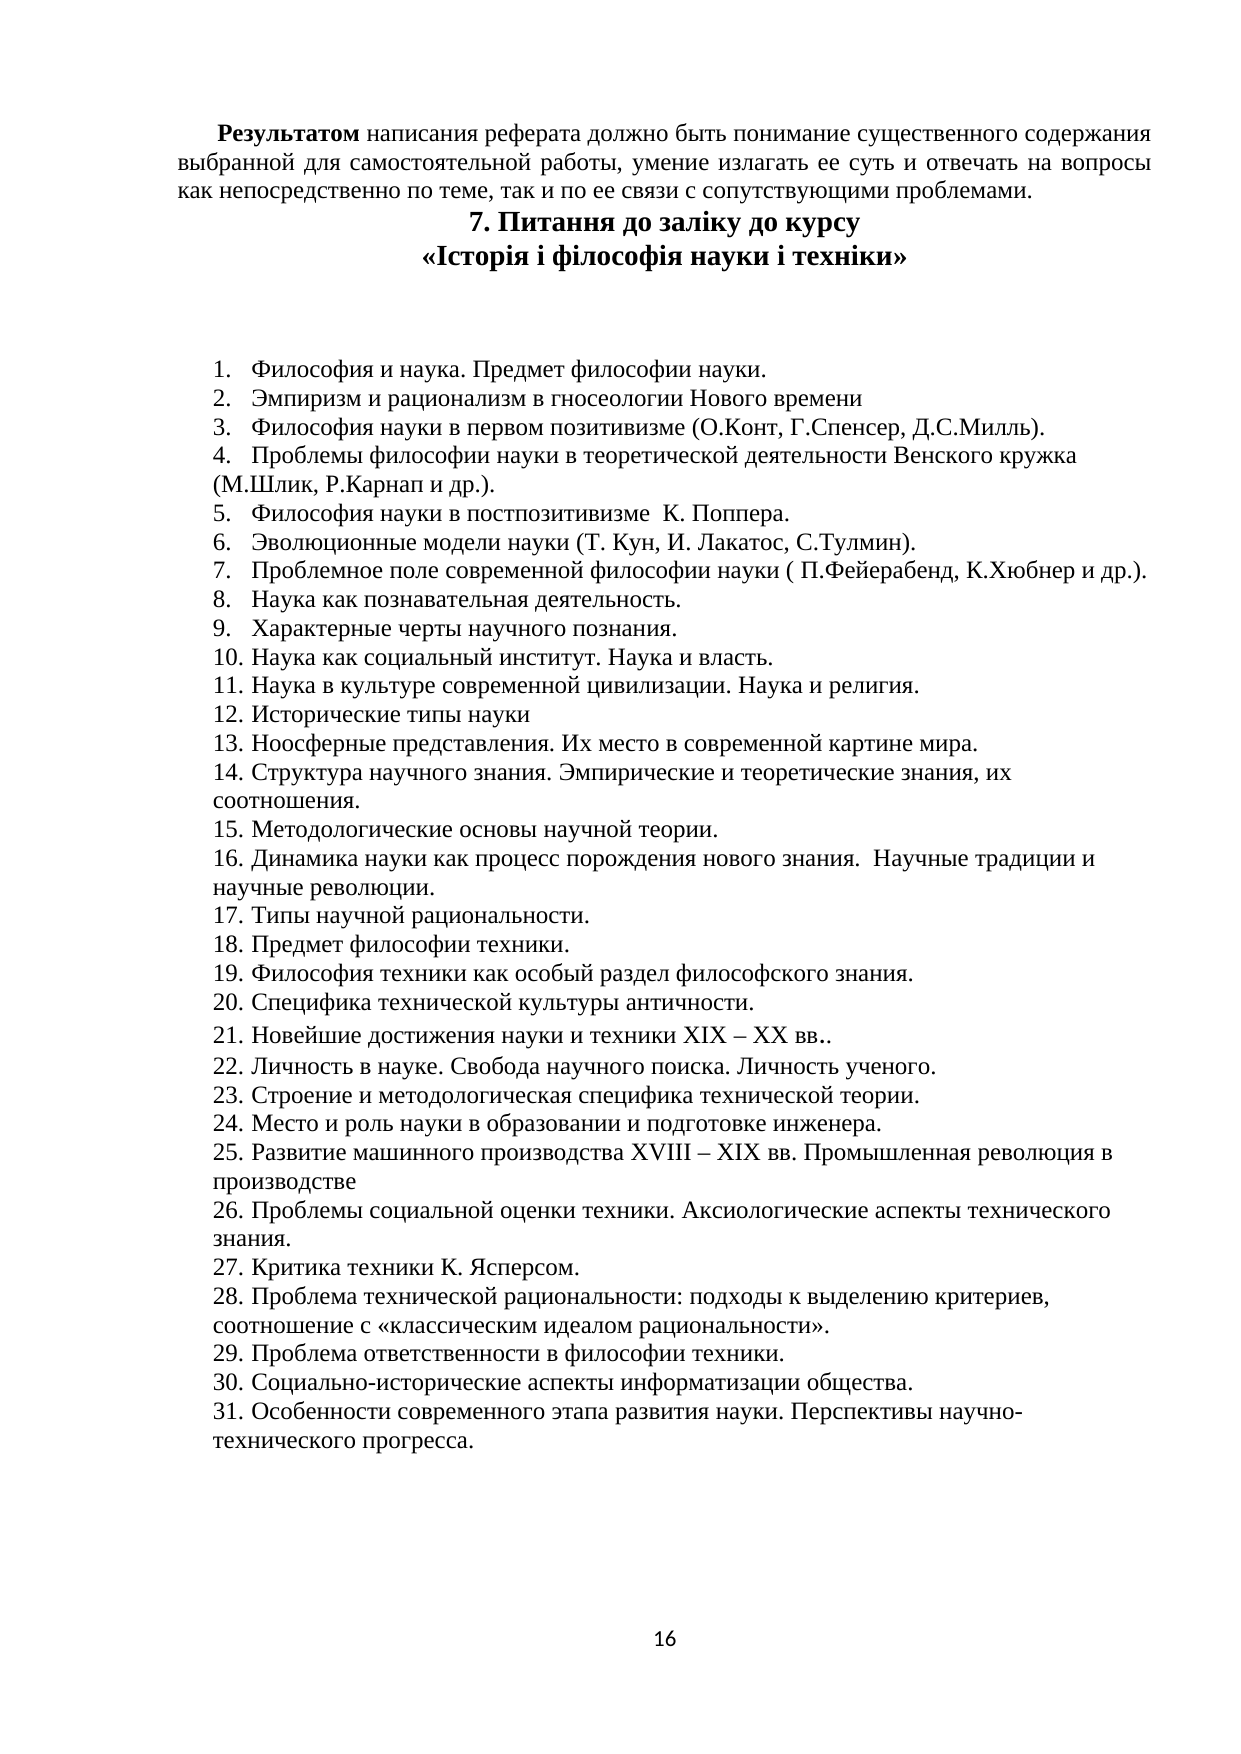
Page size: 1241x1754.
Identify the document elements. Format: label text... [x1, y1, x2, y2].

list Проблемы философии науки в теоретической деятельности Венского кружка (М.Шлик, Р.Карнап и др.). [213, 440, 1152, 498]
list Философия науки в первом позитивизме (О.Конт, Г.Спенсер, Д.С.Милль). [213, 412, 1152, 440]
list Философия и наука. Предмет философии науки. [213, 354, 1152, 383]
list Наука как социальный институт. Наука и власть. [213, 642, 1152, 670]
list Ноосферные представления. Их место в современной картине мира. [213, 728, 1152, 757]
list Социально-исторические аспекты информатизации общества. [213, 1367, 1152, 1396]
list Предмет философии техники. [213, 929, 1152, 958]
list Характерные черты научного познания. [213, 613, 1152, 642]
list Исторические типы науки [213, 699, 1152, 728]
list Строение и методологическая специфика технической теории. [213, 1080, 1152, 1108]
list Личность в науке. Свобода научного поиска. Личность ученого. [213, 1051, 1152, 1080]
list Специфика технической культуры античности. [213, 987, 1152, 1015]
list Эволюционные модели науки (Т. Кун, И. Лакатос, С.Тулмин). [213, 527, 1152, 555]
list Место и роль науки в образовании и подготовке инженера. [213, 1108, 1152, 1137]
list Проблемное поле современной философии науки ( П.Фейерабенд, К.Хюбнер и др.). [213, 555, 1152, 584]
list Философия техники как особый раздел философского знания. [213, 958, 1152, 987]
title Результатом написания реферата должно быть понимание существенного содержания выбранной для самостоятельной работы, умение излагать ее суть и отвечать на вопросы как непосредственно по теме, так и по ее связи с сопутствующими проблемами. [177, 118, 1152, 204]
list Структура научного знания. Эмпирические и теоретические знания, их соотношения. [213, 757, 1152, 814]
list Эмпиризм и рационализм в гносеологии Нового времени [213, 383, 1152, 412]
list Новейшие достижения науки и техники XIX – XX вв.. [213, 1015, 1152, 1051]
list Особенности современного этапа развития науки. Перспективы научно-технического прогресса. [213, 1396, 1152, 1453]
list Наука в культуре современной цивилизации. Наука и религия. [213, 670, 1152, 699]
text 7. Питання до заліку до курсу [177, 204, 1152, 238]
list Проблемы социальной оценки техники. Аксиологические аспекты технического знания. [213, 1195, 1152, 1252]
list Типы научной рациональности. [213, 900, 1152, 929]
list Критика техники К. Ясперсом. [213, 1252, 1152, 1281]
list Динамика науки как процесс порождения нового знания. Научные традиции и научные революции. [213, 843, 1152, 900]
list Философия науки в постпозитивизме К. Поппера. [213, 498, 1152, 527]
list Проблема ответственности в философии техники. [213, 1338, 1152, 1367]
list Проблема технической рациональности: подходы к выделению критериев, соотношение с «классическим идеалом рациональности». [213, 1281, 1152, 1338]
list Наука как познавательная деятельность. [213, 584, 1152, 613]
list Методологические основы научной теории. [213, 814, 1152, 843]
text «Історія і філософія науки і техніки» [177, 238, 1152, 271]
list Развитие машинного производства XVIII – XIX вв. Промышленная революция в производстве [213, 1137, 1152, 1195]
